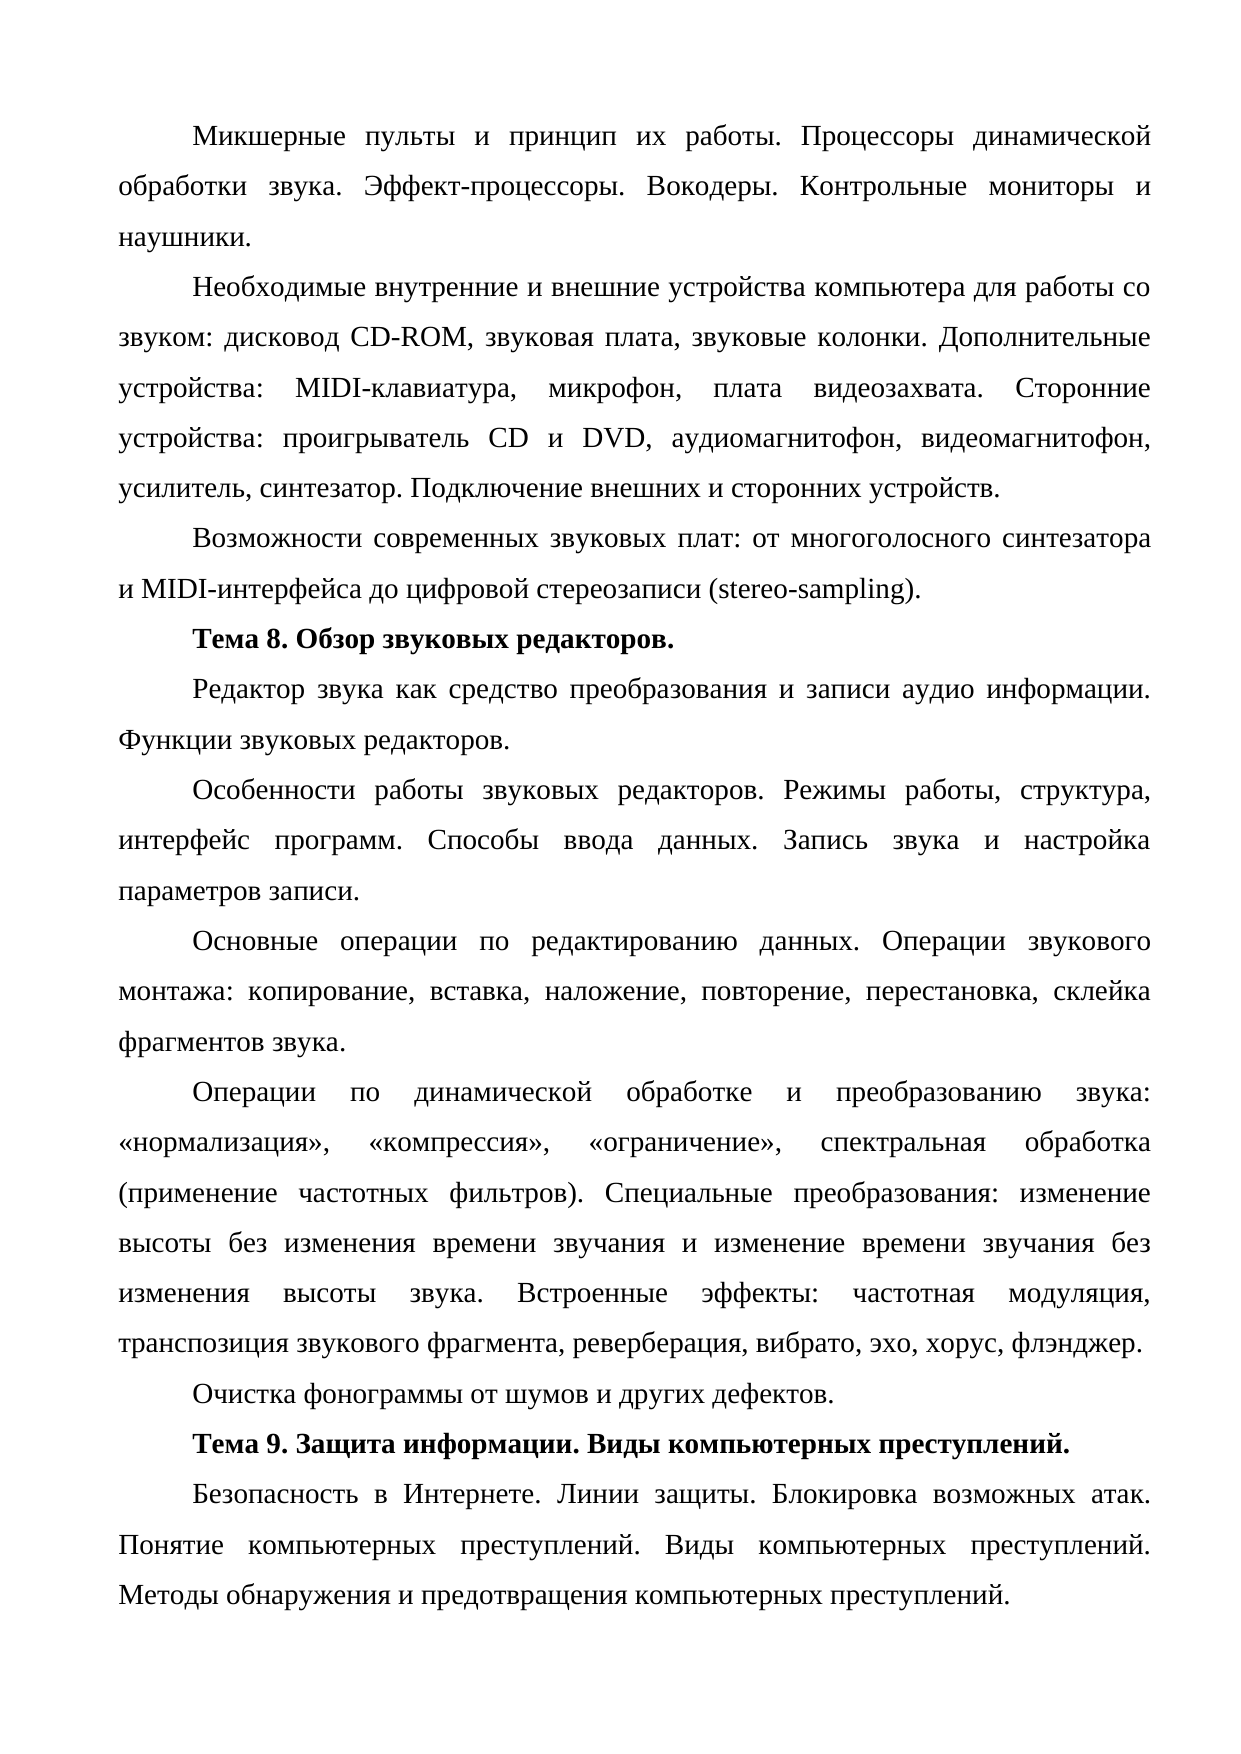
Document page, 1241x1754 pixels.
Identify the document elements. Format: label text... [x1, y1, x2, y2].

text Операции по динамической обработке и преобразованию звука: «нормализация», «компрессия», «ограничение», спектральная обработка (применение частотных фильтров). Специальные преобразования: изменение высоты без изменения времени звучания и изменение времени звучания без изменения высоты звука. Встроенные эффекты: частотная модуляция, транспозиция звукового фрагмента, реверберация, вибрато, эхо, хорус, флэнджер. [118, 1074, 1152, 1359]
text Основные операции по редактированию данных. Операции звукового монтажа: копирование, вставка, наложение, повторение, перестановка, склейка фрагментов звука. [118, 923, 1152, 1057]
text Тема 9. Защита информации. Виды компьютерных преступлений. [118, 1426, 1152, 1460]
text Особенности работы звуковых редакторов. Режимы работы, структура, интерфейс программ. Способы ввода данных. Запись звука и настройка параметров записи. [118, 772, 1152, 906]
text Микшерные пульты и принцип их работы. Процессоры динамической обработки звука. Эффект-процессоры. Вокодеры. Контрольные мониторы и наушники. [118, 118, 1152, 252]
text Необходимые внутренние и внешние устройства компьютера для работы со звуком: дисковод CD-ROM, звуковая плата, звуковые колонки. Дополнительные устройства: MIDI-клавиатура, микрофон, плата видеозахвата. Сторонние устройства: проигрыватель CD и DVD, аудиомагнитофон, видеомагнитофон, усилитель, синтезатор. Подключение внешних и сторонних устройств. [118, 269, 1152, 504]
text Редактор звука как средство преобразования и записи аудио информации. Функции звуковых редакторов. [118, 672, 1152, 755]
text Безопасность в Интернете. Линии защиты. Блокировка возможных атак. Понятие компьютерных преступлений. Виды компьютерных преступлений. Методы обнаружения и предотвращения компьютерных преступлений. [118, 1477, 1152, 1611]
text Тема 8. Обзор звуковых редакторов. [118, 621, 1152, 655]
text Возможности современных звуковых плат: от многоголосного синтезатора и MIDI-интерфейса до цифровой стереозаписи (stereo-sampling). [118, 521, 1152, 604]
text Очистка фонограммы от шумов и других дефектов. [118, 1376, 1152, 1409]
